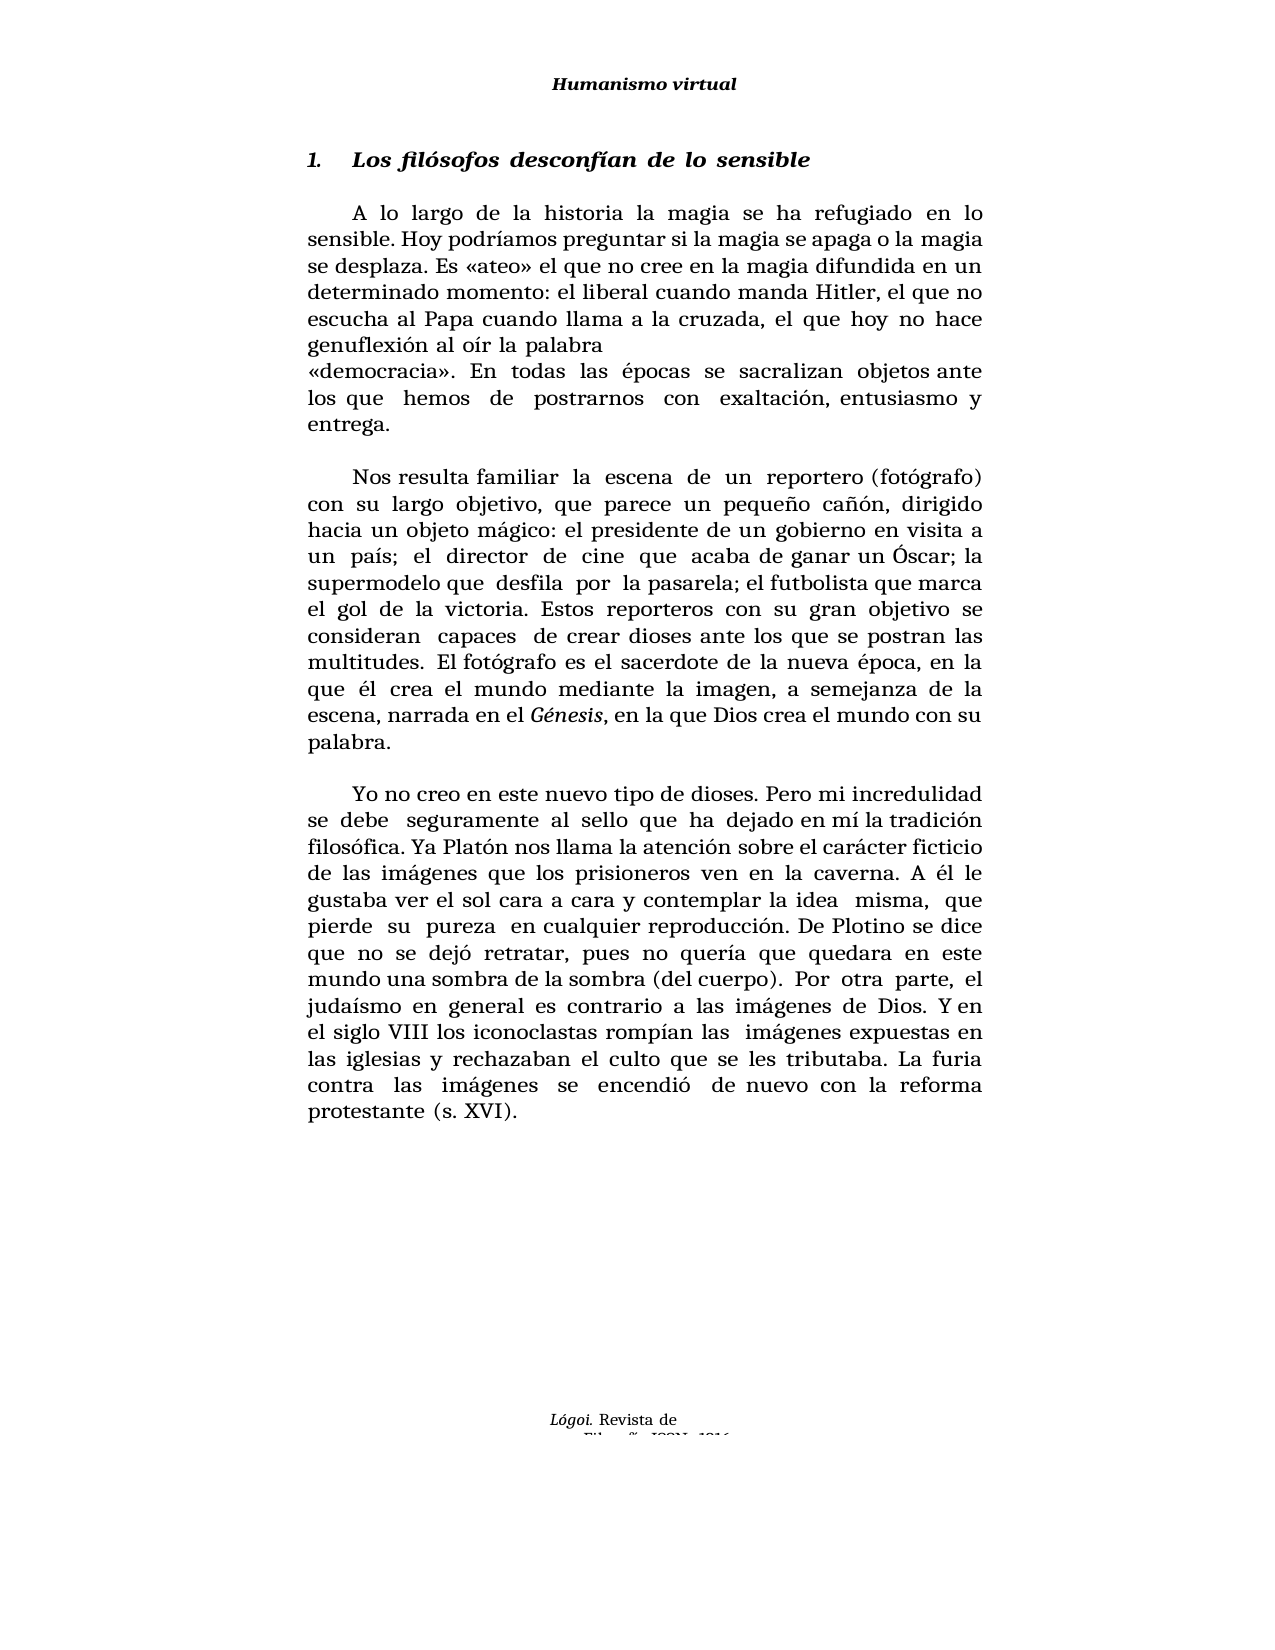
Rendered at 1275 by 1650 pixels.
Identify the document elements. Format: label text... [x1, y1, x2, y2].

text Yo no creo en este nuevo tipo de dioses. Pero mi incredulidad se debe seguramente al sello que ha dejado en mí la tradición filosófica. Ya Platón nos llama la atención sobre el carácter ficticio de las imágenes que los prisioneros ven en la caverna. A él le gustaba ver el sol cara a cara y contemplar la idea misma, que pierde su pureza en cualquier reproducción. De Plotino se dice que no se dejó retratar, pues no quería que quedara en este mundo una sombra de la sombra (del cuerpo). Por otra parte, el judaísmo en general es contrario a las imágenes de Dios. Y en el siglo VIII los iconoclastas rompían las imágenes expuestas en las iglesias y rechazaban el culto que se les tributaba. La furia contra las imágenes se encendió de nuevo con la reforma protestante (s. XVI). [307, 782, 983, 1124]
text «democracia». En todas las épocas se sacralizan objetos ante los que hemos de postrarnos con exaltación, entusiasmo y entrega. [307, 359, 983, 437]
text Nos resulta familiar la escena de un reportero (fotógrafo) con su largo objetivo, que parece un pequeño cañón, dirigido hacia un objeto mágico: el presidente de un gobierno en visita a un país; el director de cine que acaba de ganar un Óscar; la supermodelo que desfila por la pasarela; el futbolista que marca el gol de la victoria. Estos reporteros con su gran objetivo se consideran capaces de crear dioses ante los que se postran las multitudes. El fotógrafo es el sacerdote de la nueva época, en la que él crea el mundo mediante la imagen, a semejanza de la escena, narrada en el Génesis, en la que Dios crea el mundo con su palabra. [307, 465, 983, 754]
subtitle Los filósofos desconfían de lo sensible [307, 147, 1096, 173]
text A lo largo de la historia la magia se ha refugiado en lo sensible. Hoy podríamos preguntar si la magia se apaga o la magia se desplaza. Es «ateo» el que no cree en la magia difundida en un determinado momento: el liberal cuando manda Hitler, el que no escucha al Papa cuando llama a la cruzada, el que hoy no hace genuflexión al oír la palabra [307, 200, 983, 358]
